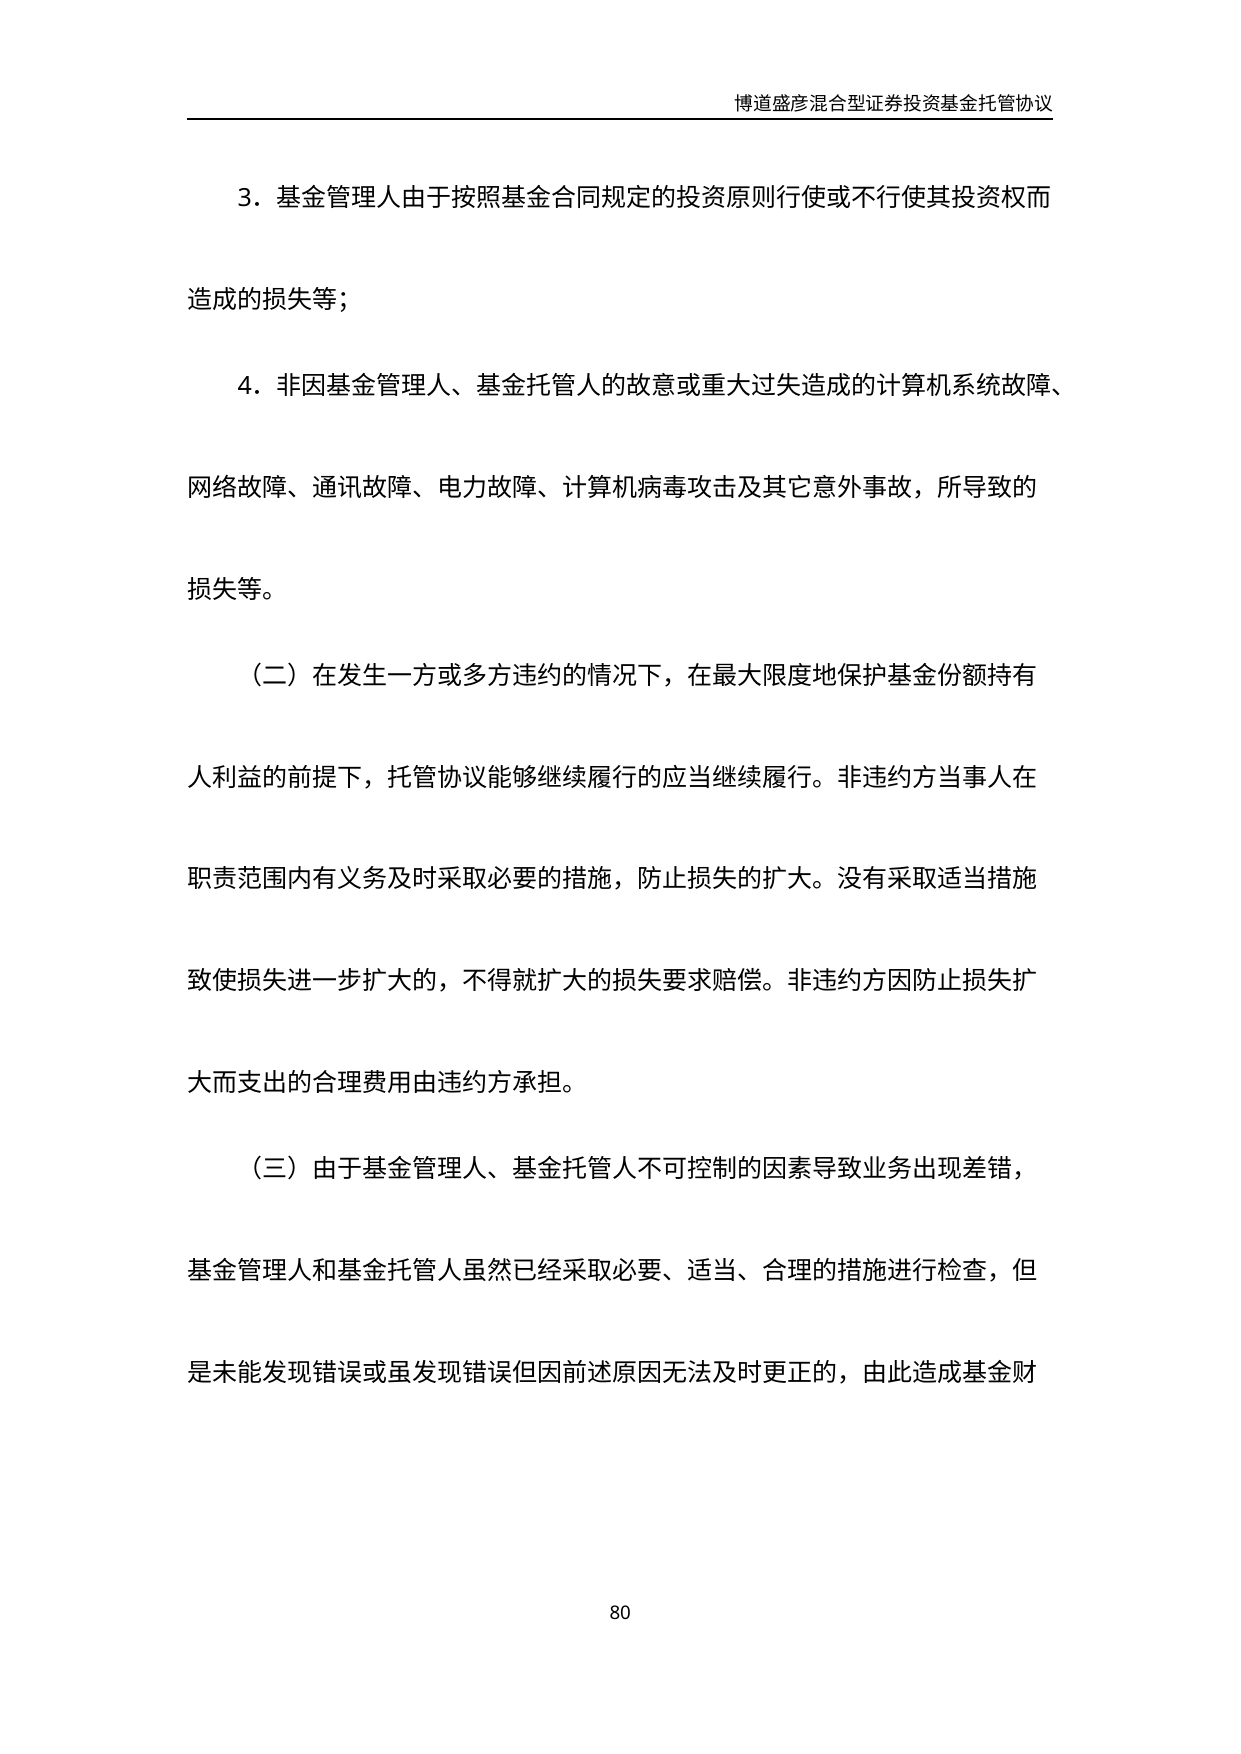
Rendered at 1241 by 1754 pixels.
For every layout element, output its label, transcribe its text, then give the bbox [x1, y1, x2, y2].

text （二）在发生一方或多方违约的情况下，在最大限度地保护基金份额持有人利益的前提下，托管协议能够继续履行的应当继续履行。非违约方当事人在职责范围内有义务及时采取必要的措施，防止损失的扩大。没有采取适当措施致使损失进一步扩大的，不得就扩大的损失要求赔偿。非违约方因防止损失扩大而支出的合理费用由违约方承担。 [187, 639, 1053, 1115]
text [187, 1133, 1053, 1404]
text 3．基金管理人由于按照基金合同规定的投资原则行使或不行使其投资权而造成的损失等； [187, 162, 1053, 331]
text 4．非因基金管理人、基金托管人的故意或重大过失造成的计算机系统故障、网络故障、通讯故障、电力故障、计算机病毒攻击及其它意外事故，所导致的损失等。 [187, 349, 1053, 621]
